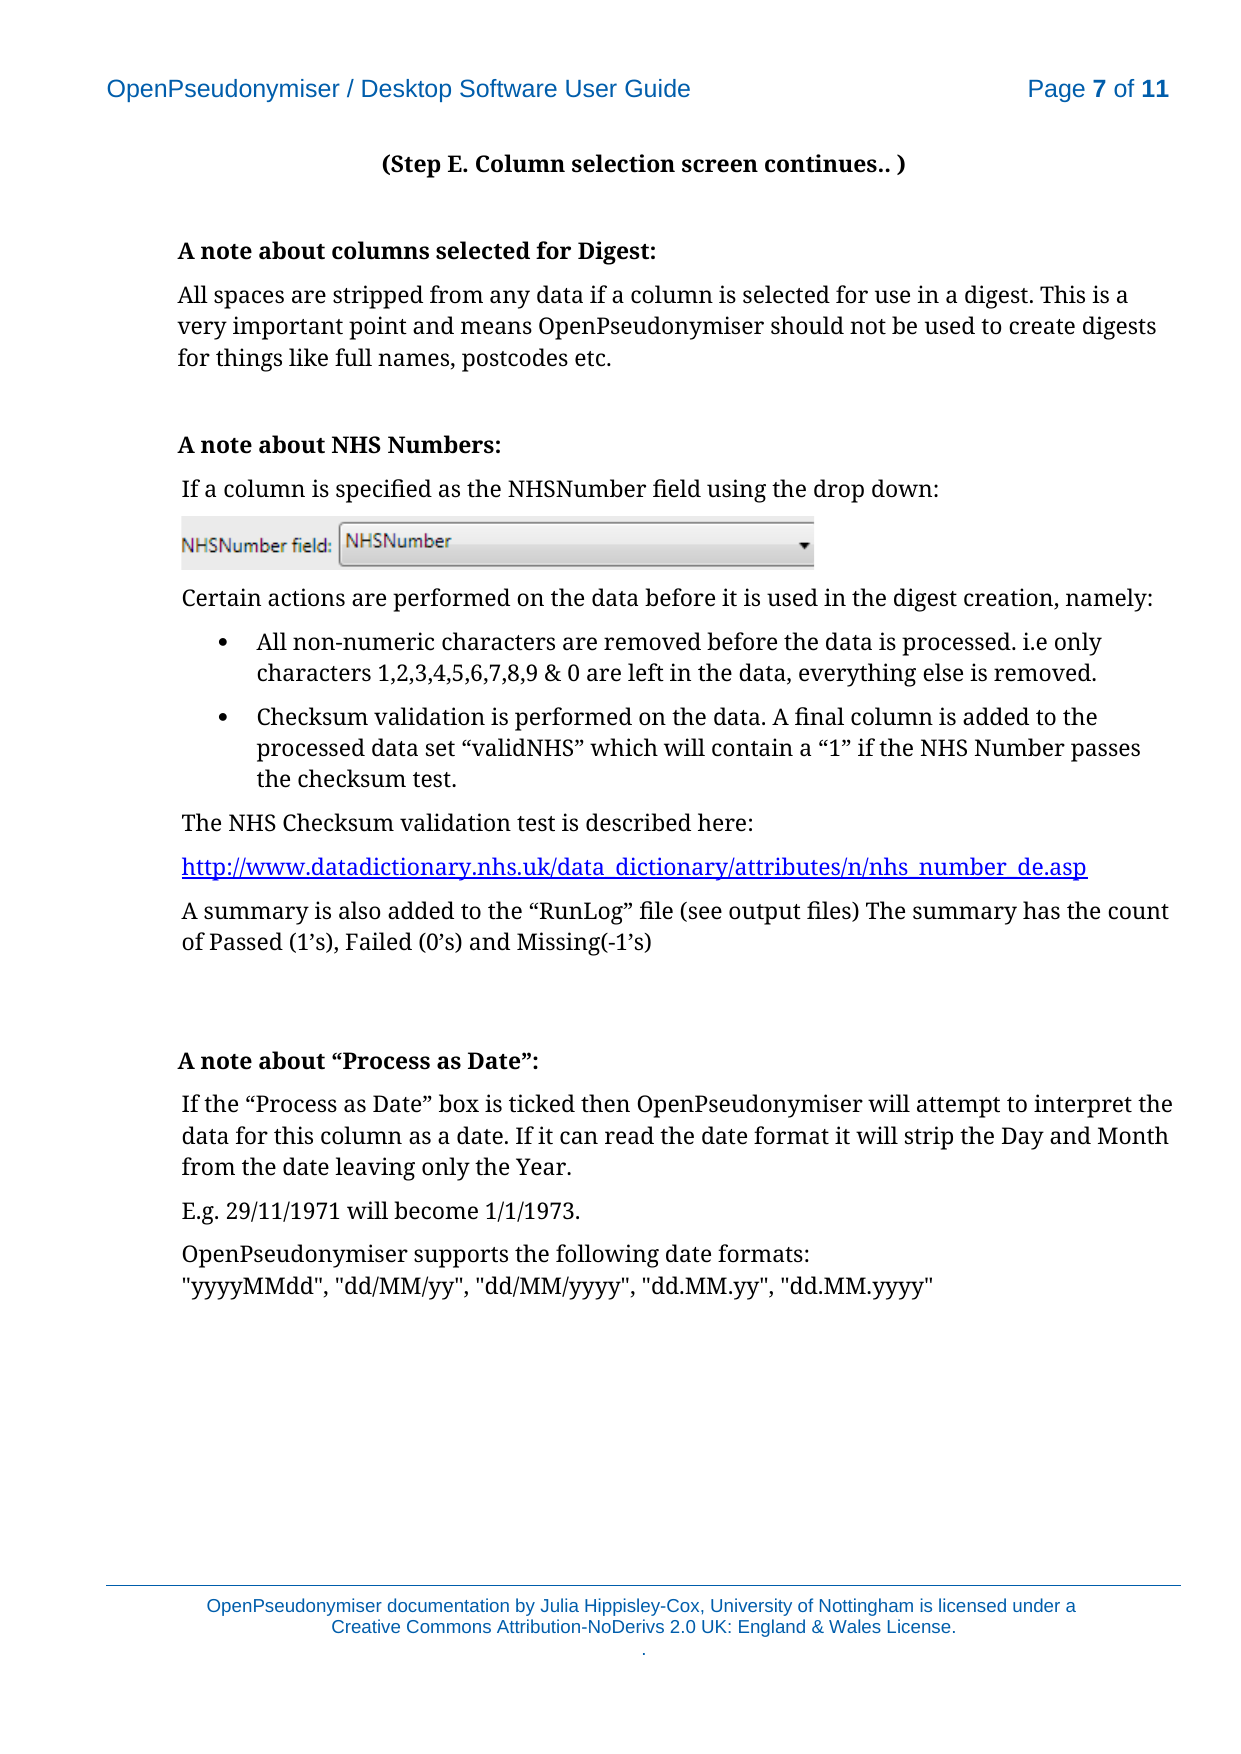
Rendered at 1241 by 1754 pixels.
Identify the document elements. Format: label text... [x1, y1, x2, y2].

text http://www.datadictionary.nhs.uk/data_dictionary/attributes/n/nhs_number_de.asp [181, 851, 1181, 882]
text A note about “Process as Date”: [106, 1044, 1181, 1076]
text A note about NHS Numbers: [106, 429, 1181, 460]
text OpenPseudonymiser supports the following date formats: "yyyyMMdd", "dd/MM/yy", "dd/MM/yyyy", "dd.MM.yy", "dd.MM.yyyy" [181, 1238, 1181, 1301]
text A summary is also added to the “RunLog” file (see output files) The summary has the count of Passed (1’s), Failed (0’s) and Missing(-1’s) [181, 894, 1181, 988]
picture [181, 516, 815, 570]
text The NHS Checksum validation test is described here: [181, 807, 1181, 838]
list Checksum validation is performed on the data. A final column is added to the processed data set “validNHS” which will contain a “1” if the NHS Number passes the checksum test. [219, 701, 1181, 794]
text (Step E. Column selection screen continues.. ) [106, 148, 1181, 179]
text If the “Process as Date” box is ticked then OpenPseudonymiser will attempt to interpret the data for this column as a date. If it can read the date format it will strip the Day and Month from the date leaving only the Year. [181, 1088, 1181, 1182]
text E.g. 29/11/1971 will become 1/1/1973. [181, 1194, 1181, 1226]
list All non-numeric characters are removed before the data is processed. i.e only characters 1,2,3,4,5,6,7,8,9 & 0 are left in the data, everything else is removed. [219, 626, 1181, 688]
text Certain actions are performed on the data before it is used in the digest creation, namely: [181, 582, 1181, 613]
text All spaces are stripped from any data if a column is selected for use in a digest. This is a very important point and means OpenPseudonymiser should not be used to create digests for things like full names, postcodes etc. [177, 279, 1181, 373]
text A note about columns selected for Digest: [106, 235, 1181, 266]
text If a column is specified as the NHSNumber field using the drop down: [181, 473, 1181, 504]
